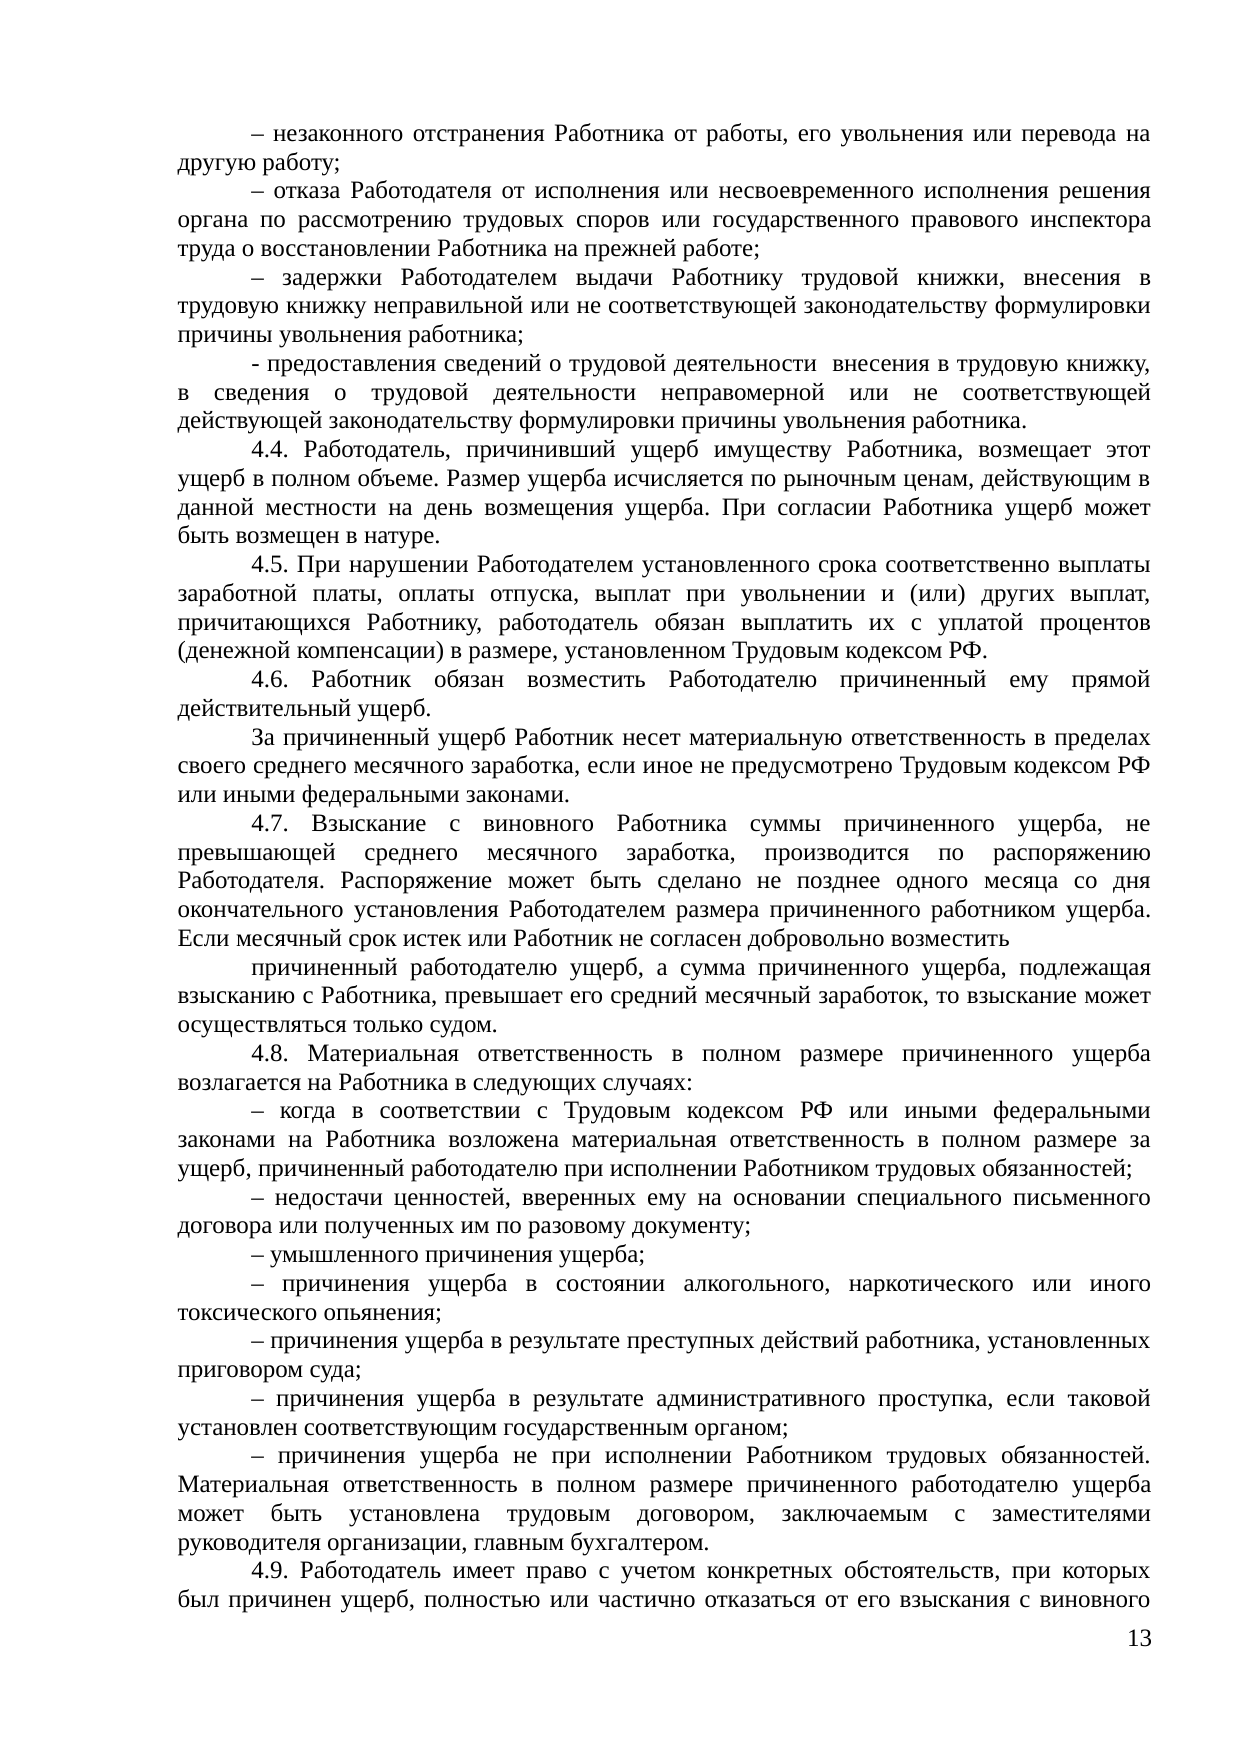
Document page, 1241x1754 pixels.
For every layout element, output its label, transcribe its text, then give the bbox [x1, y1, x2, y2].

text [177, 1556, 1152, 1613]
text – когда в соответствии с Трудовым кодексом РФ или иными федеральными законами на Работника возложена материальная ответственность в полном размере за ущерб, причиненный работодателю при исполнении Работником трудовых обязанностей; [177, 1096, 1152, 1182]
text 4.7. Взыскание с виновного Работника суммы причиненного ущерба, не превышающей среднего месячного заработка, производится по распоряжению Работодателя. Распоряжение может быть сделано не позднее одного месяца со дня окончательного установления Работодателем размера причиненного работником ущерба. Если месячный срок истек или Работник не согласен добровольно возместить [177, 808, 1152, 952]
text – причинения ущерба в результате преступных действий работника, установленных приговором суда; [177, 1326, 1152, 1383]
text – причинения ущерба в состоянии алкогольного, наркотического или иного токсического опьянения; [177, 1268, 1152, 1326]
text – незаконного отстранения Работника от работы, его увольнения или перевода на другую работу; [177, 118, 1152, 176]
text – недостачи ценностей, вверенных ему на основании специального письменного договора или полученных им по разовому документу; [177, 1182, 1152, 1239]
text – отказа Работодателя от исполнения или несвоевременного исполнения решения органа по рассмотрению трудовых споров или государственного правового инспектора труда о восстановлении Работника на прежней работе; [177, 176, 1152, 262]
text – причинения ущерба в результате административного проступка, если таковой установлен соответствующим государственным органом; [177, 1383, 1152, 1441]
text За причиненный ущерб Работник несет материальную ответственность в пределах своего среднего месячного заработка, если иное не предусмотрено Трудовым кодексом РФ или иными федеральными законами. [177, 722, 1152, 808]
text 4.6. Работник обязан возместить Работодателю причиненный ему прямой действительный ущерб. [177, 664, 1152, 722]
text – причинения ущерба не при исполнении Работником трудовых обязанностей. Материальная ответственность в полном размере причиненного работодателю ущерба может быть установлена трудовым договором, заключаемым с заместителями руководителя организации, главным бухгалтером. [177, 1441, 1152, 1556]
text 4.4. Работодатель, причинивший ущерб имуществу Работника, возмещает этот ущерб в полном объеме. Размер ущерба исчисляется по рыночным ценам, действующим в данной местности на день возмещения ущерба. При согласии Работника ущерб может быть возмещен в натуре. [177, 434, 1152, 549]
text 4.5. При нарушении Работодателем установленного срока соответственно выплаты заработной платы, оплаты отпуска, выплат при увольнении и (или) других выплат, причитающихся Работнику, работодатель обязан выплатить их с уплатой процентов (денежной компенсации) в размере, установленном Трудовым кодексом РФ. [177, 549, 1152, 664]
text 4.8. Материальная ответственность в полном размере причиненного ущерба возлагается на Работника в следующих случаях: [177, 1038, 1152, 1096]
text причиненный работодателю ущерб, а сумма причиненного ущерба, подлежащая взысканию с Работника, превышает его средний месячный заработок, то взыскание может осуществляться только судом. [177, 952, 1152, 1038]
text – умышленного причинения ущерба; [177, 1239, 1152, 1268]
text - предоставления сведений о трудовой деятельности внесения в трудовую книжку, в сведения о трудовой деятельности неправомерной или не соответствующей действующей законодательству формулировки причины увольнения работника. [177, 348, 1152, 434]
text – задержки Работодателем выдачи Работнику трудовой книжки, внесения в трудовую книжку неправильной или не соответствующей законодательству формулировки причины увольнения работника; [177, 262, 1152, 348]
